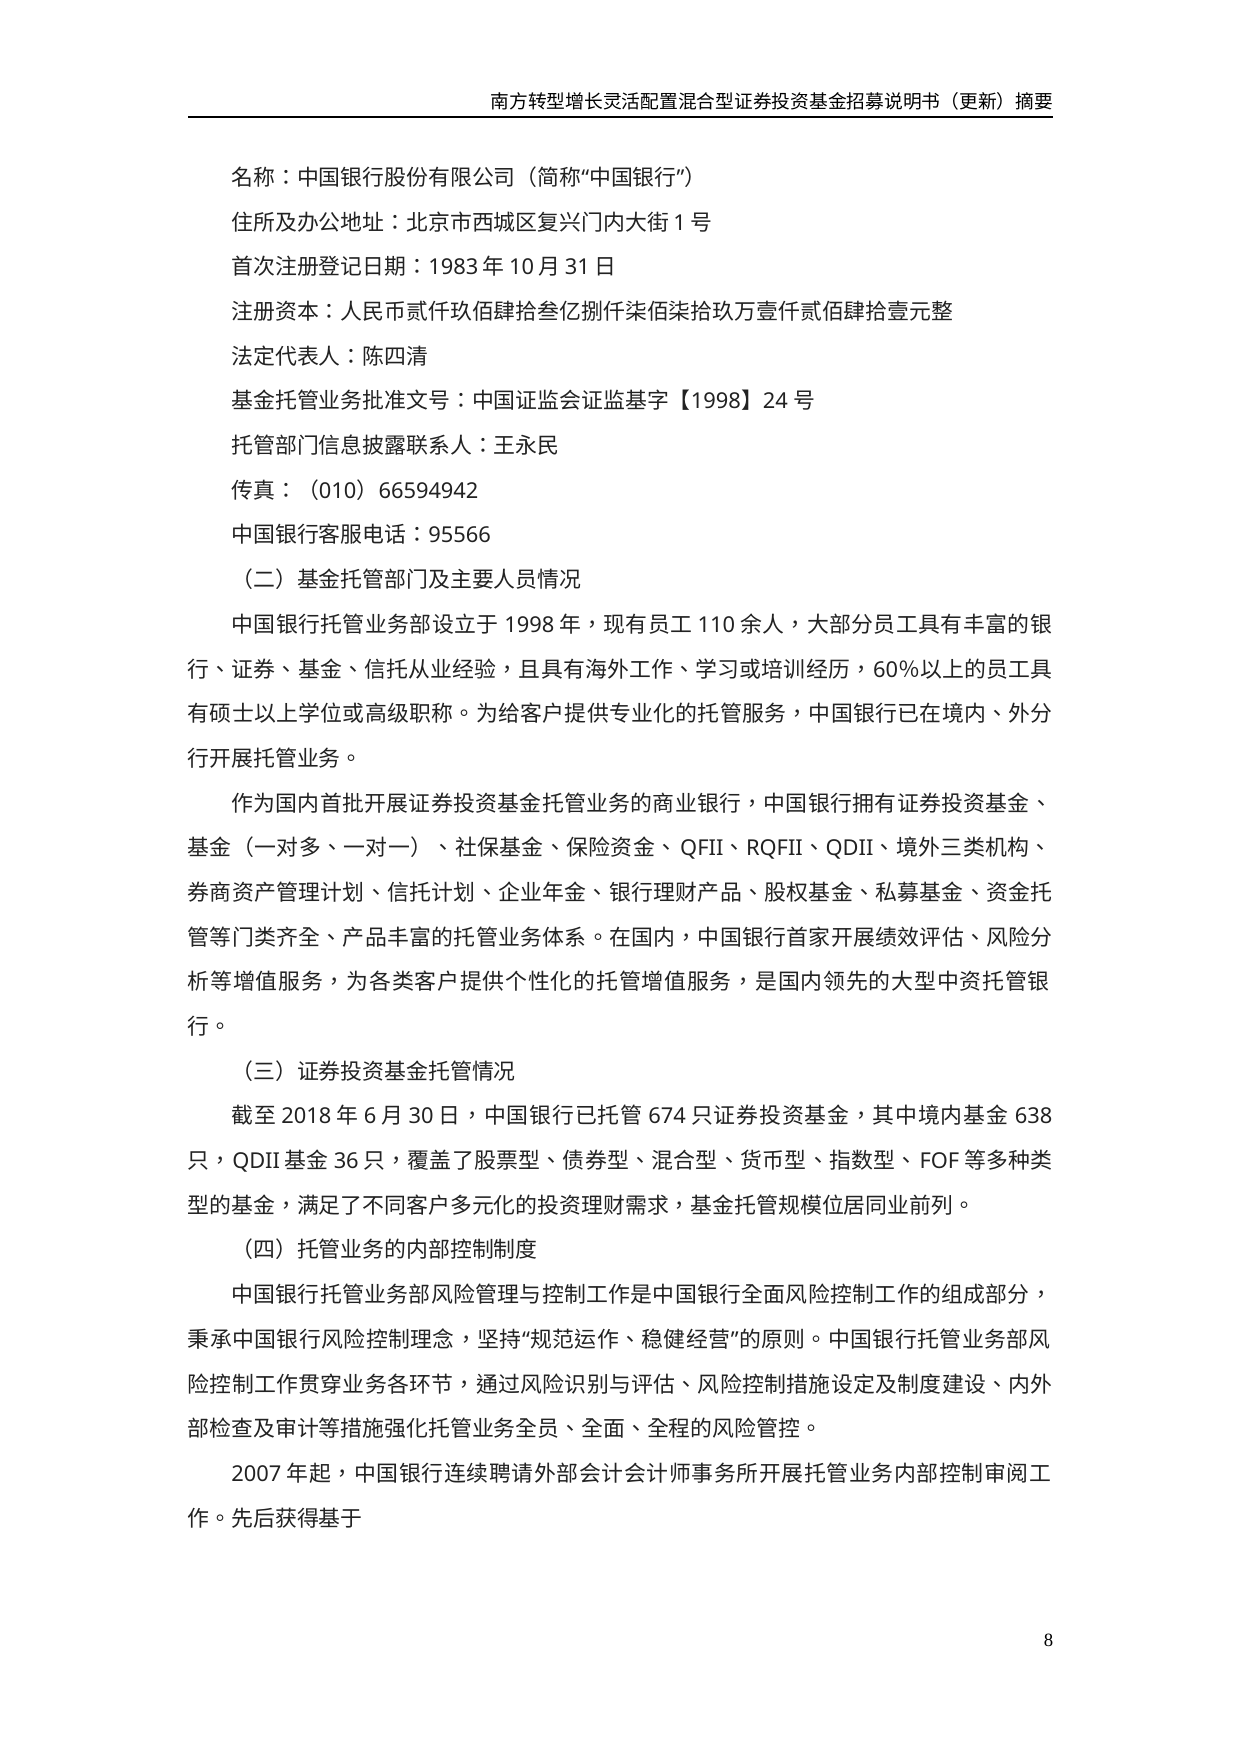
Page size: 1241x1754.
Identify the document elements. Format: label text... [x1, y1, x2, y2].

text 名称：中国银行股份有限公司（简称“中国银行”） [187, 162, 1053, 192]
text 托管部门信息披露联系人：王永民 [187, 430, 1053, 460]
text 注册资本：人民币贰仟玖佰肆拾叁亿捌仟柒佰柒拾玖万壹仟贰佰肆拾壹元整 [187, 296, 1053, 326]
text 中国银行托管业务部设立于1998年，现有员工110余人，大部分员工具有丰富的银行、证券、基金、信托从业经验，且具有海外工作、学习或培训经历，60％以上的员工具有硕士以上学位或高级职称。为给客户提供专业化的托管服务，中国银行已在境内、外分行开展托管业务。 [187, 609, 1053, 773]
text （二）基金托管部门及主要人员情况 [187, 564, 1053, 594]
text 中国银行托管业务部风险管理与控制工作是中国银行全面风险控制工作的组成部分，秉承中国银行风险控制理念，坚持“规范运作、稳健经营”的原则。中国银行托管业务部风险控制工作贯穿业务各环节，通过风险识别与评估、风险控制措施设定及制度建设、内外部检查及审计等措施强化托管业务全员、全面、全程的风险管控。 [187, 1279, 1053, 1443]
text 住所及办公地址：北京市西城区复兴门内大街1号 [187, 207, 1053, 236]
text 基金托管业务批准文号：中国证监会证监基字【1998】24 号 [187, 385, 1053, 415]
text 截至2018年6月30日，中国银行已托管674只证券投资基金，其中境内基金638只，QDII基金36只，覆盖了股票型、债券型、混合型、货币型、指数型、FOF等多种类型的基金，满足了不同客户多元化的投资理财需求，基金托管规模位居同业前列。 [187, 1100, 1053, 1219]
text 中国银行客服电话：95566 [187, 519, 1053, 549]
text 作为国内首批开展证券投资基金托管业务的商业银行，中国银行拥有证券投资基金、基金（一对多、一对一）、社保基金、保险资金、QFII、RQFII、QDII、境外三类机构、券商资产管理计划、信托计划、企业年金、银行理财产品、股权基金、私募基金、资金托管等门类齐全、产品丰富的托管业务体系。在国内，中国银行首家开展绩效评估、风险分析等增值服务，为各类客户提供个性化的托管增值服务，是国内领先的大型中资托管银行。 [187, 788, 1053, 1041]
text 传真：（010）66594942 [187, 475, 1053, 504]
text 首次注册登记日期：1983年10月31日 [187, 251, 1053, 281]
text （四）托管业务的内部控制制度 [187, 1234, 1053, 1264]
text 2007年起，中国银行连续聘请外部会计会计师事务所开展托管业务内部控制审阅工作。先后获得基于 [187, 1458, 1053, 1532]
text （三）证券投资基金托管情况 [187, 1056, 1053, 1086]
text 法定代表人：陈四清 [187, 341, 1053, 371]
